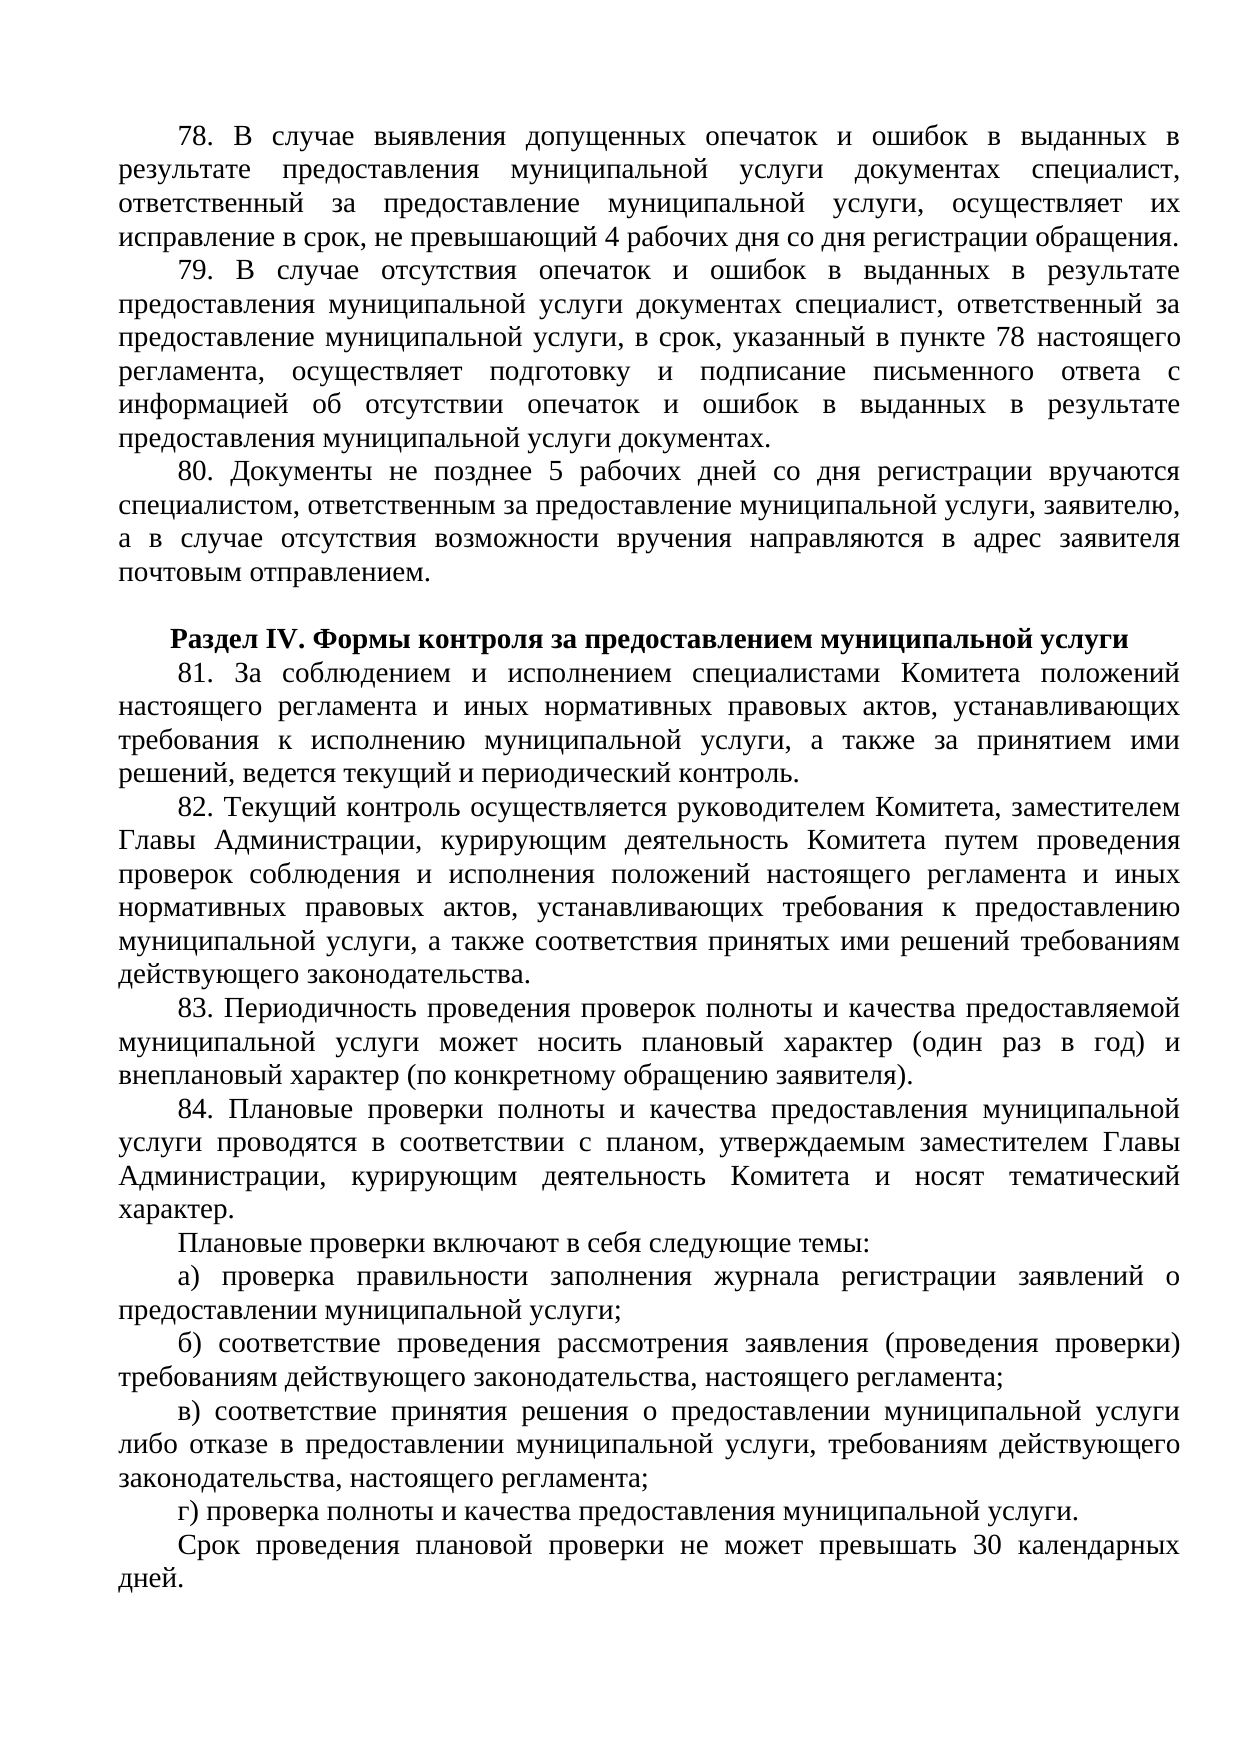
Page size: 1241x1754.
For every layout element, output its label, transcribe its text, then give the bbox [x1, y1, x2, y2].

text 82. Текущий контроль осуществляется руководителем Комитета, заместителем Главы Администрации, курирующим деятельность Комитета путем проведения проверок соблюдения и исполнения положений настоящего регламента и иных нормативных правовых актов, устанавливающих требования к предоставлению муниципальной услуги, а также соответствия принятых ими решений требованиям действующего законодательства. [118, 789, 1181, 990]
text б) соответствие проведения рассмотрения заявления (проведения проверки) требованиям действующего законодательства, настоящего регламента; [118, 1326, 1181, 1393]
text 84. Плановые проверки полноты и качества предоставления муниципальной услуги проводятся в соответствии с планом, утверждаемым заместителем Главы Администрации, курирующим деятельность Комитета и носят тематический характер. [118, 1091, 1181, 1225]
text 81. За соблюдением и исполнением специалистами Комитета положений настоящего регламента и иных нормативных правовых актов, устанавливающих требования к исполнению муниципальной услуги, а также за принятием ими решений, ведется текущий и периодический контроль. [118, 655, 1181, 789]
text в) соответствие принятия решения о предоставлении муниципальной услуги либо отказе в предоставлении муниципальной услуги, требованиям действующего законодательства, настоящего регламента; [118, 1393, 1181, 1493]
text 79. В случае отсутствия опечаток и ошибок в выданных в результате предоставления муниципальной услуги документах специалист, ответственный за предоставление муниципальной услуги, в срок, указанный в пункте 78 настоящего регламента, осуществляет подготовку и подписание письменного ответа с информацией об отсутствии опечаток и ошибок в выданных в результате предоставления муниципальной услуги документах. [118, 252, 1181, 453]
text Срок проведения плановой проверки не может превышать 30 календарных дней. [118, 1527, 1181, 1594]
text г) проверка полноты и качества предоставления муниципальной услуги. [118, 1493, 1181, 1527]
text 80. Документы не позднее 5 рабочих дней со дня регистрации вручаются специалистом, ответственным за предоставление муниципальной услуги, заявителю, а в случае отсутствия возможности вручения направляются в адрес заявителя почтовым отправлением. [118, 453, 1181, 588]
text Раздел IV. Формы контроля за предоставлением муниципальной услуги [118, 621, 1181, 655]
text 78. В случае выявления допущенных опечаток и ошибок в выданных в результате предоставления муниципальной услуги документах специалист, ответственный за предоставление муниципальной услуги, осуществляет их исправление в срок, не превышающий 4 рабочих дня со дня регистрации обращения. [118, 118, 1181, 252]
text а) проверка правильности заполнения журнала регистрации заявлений о предоставлении муниципальной услуги; [118, 1258, 1181, 1326]
text Плановые проверки включают в себя следующие темы: [118, 1225, 1181, 1258]
text 83. Периодичность проведения проверок полноты и качества предоставляемой муниципальной услуги может носить плановый характер (один раз в год) и внеплановый характер (по конкретному обращению заявителя). [118, 990, 1181, 1091]
